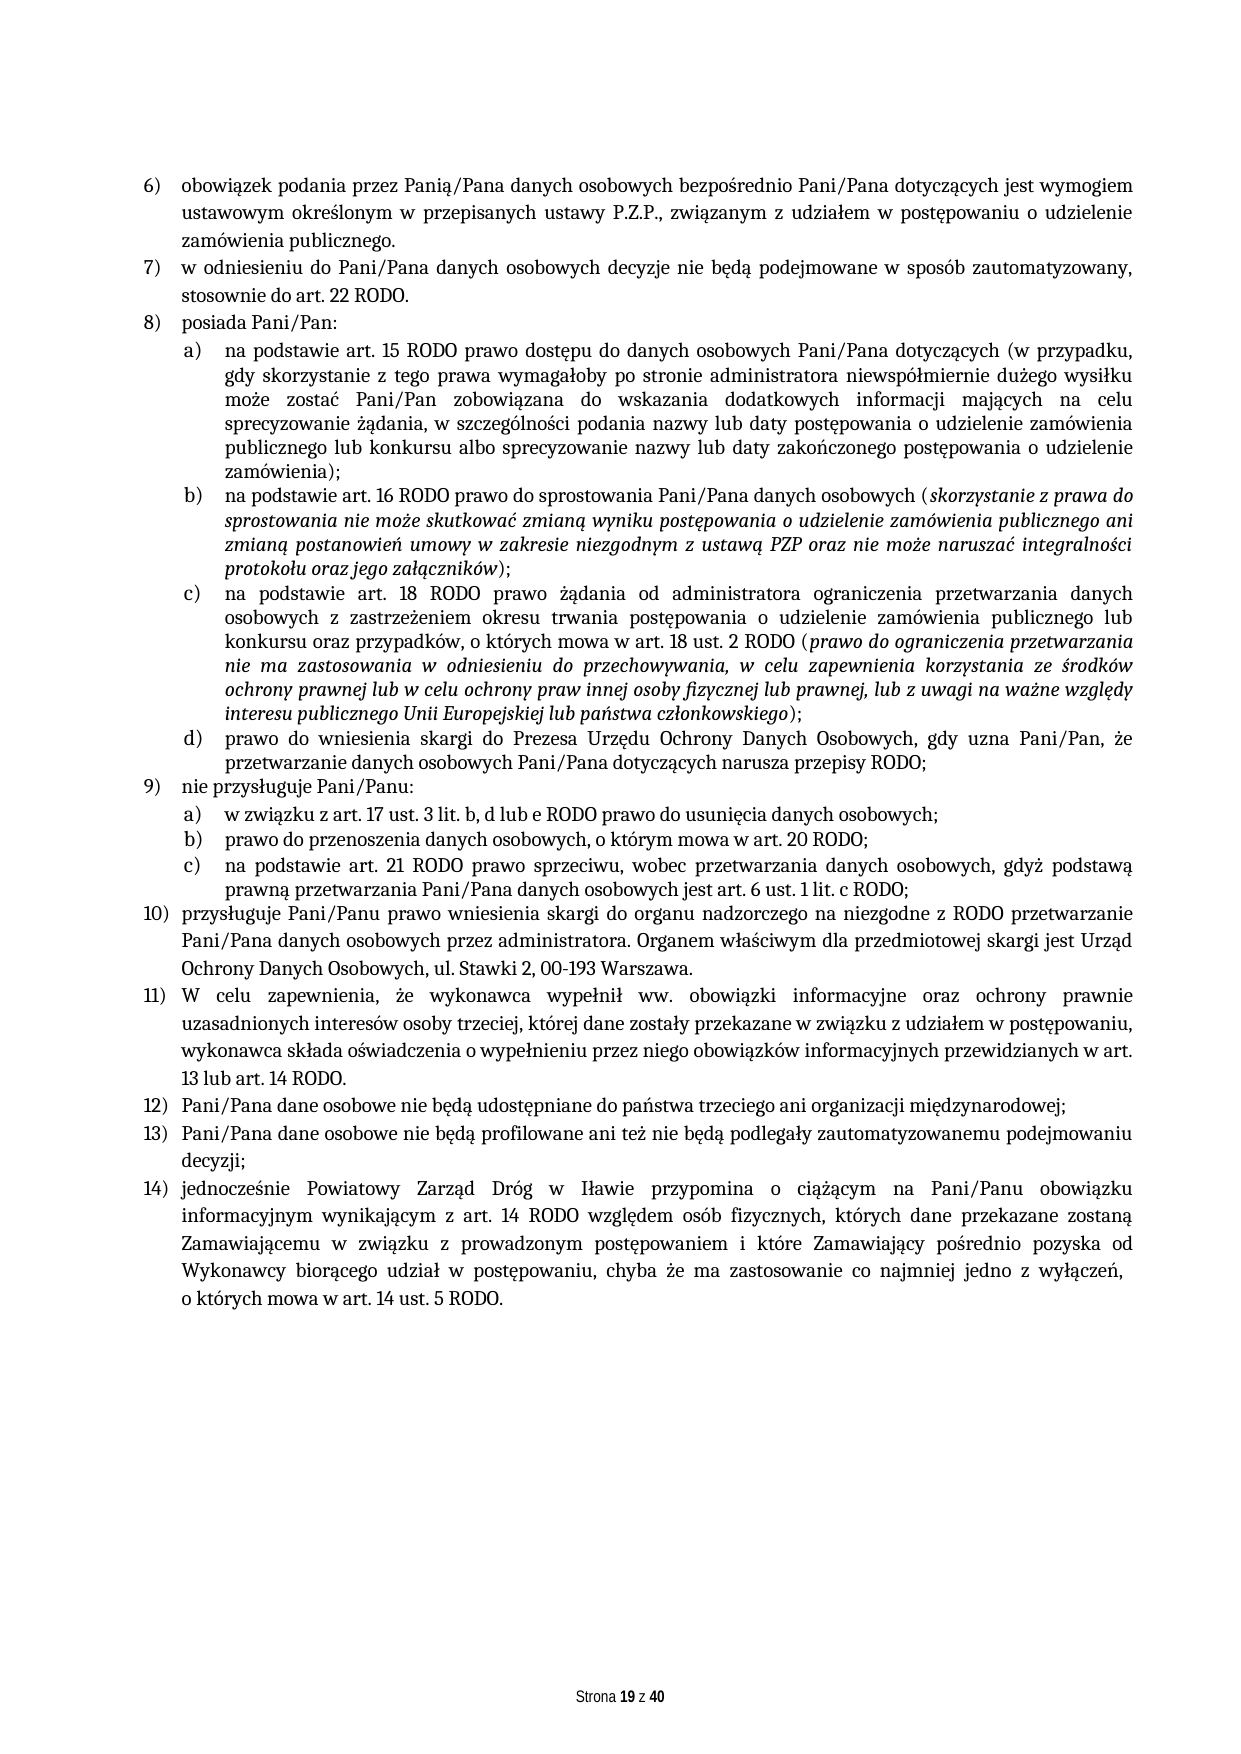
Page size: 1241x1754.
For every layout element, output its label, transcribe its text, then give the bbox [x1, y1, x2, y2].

list na podstawie art. 15 RODO prawo dostępu do danych osobowych Pani/Pana dotyczących (w przypadku, gdy skorzystanie z tego prawa wymagałoby po stronie administratora niewspółmiernie dużego wysiłku może zostać Pani/Pan zobowiązana do wskazania dodatkowych informacji mających na celu sprecyzowanie żądania, w szczególności podania nazwy lub daty postępowania o udzielenie zamówienia publicznego lub konkursu albo sprecyzowanie nazwy lub daty zakończonego postępowania o udzielenie zamówienia); [184, 338, 1134, 483]
list w odniesieniu do Pani/Pana danych osobowych decyzje nie będą podejmowane w sposób zautomatyzowany, stosownie do art. 22 RODO. [143, 256, 1134, 307]
list prawo do wniesienia skargi do Prezesa Urzędu Ochrony Danych Osobowych, gdy uzna Pani/Pan, że przetwarzanie danych osobowych Pani/Pana dotyczących narusza przepisy RODO; [184, 725, 1134, 774]
list przysługuje Pani/Panu prawo wniesienia skargi do organu nadzorczego na niezgodne z RODO przetwarzanie Pani/Pana danych osobowych przez administratora. Organem właściwym dla przedmiotowej skargi jest Urząd Ochrony Danych Osobowych, ul. Stawki 2, 00-193 Warszawa. [143, 902, 1134, 981]
list jednocześnie Powiatowy Zarząd Dróg w Iławie przypomina o ciążącym na Pani/Panu obowiązku informacyjnym wynikającym z art. 14 RODO względem osób fizycznych, których dane przekazane zostaną Zamawiającemu w związku z prowadzonym postępowaniem i które Zamawiający pośrednio pozyska od Wykonawcy biorącego udział w postępowaniu, chyba że ma zastosowanie co najmniej jedno z wyłączeń, o których mowa w art. 14 ust. 5 RODO. [143, 1177, 1134, 1311]
list na podstawie art. 21 RODO prawo sprzeciwu, wobec przetwarzania danych osobowych, gdyż podstawą prawną przetwarzania Pani/Pana danych osobowych jest art. 6 ust. 1 lit. c RODO; [184, 852, 1134, 902]
list na podstawie art. 16 RODO prawo do sprostowania Pani/Pana danych osobowych (skorzystanie z prawa do sprostowania nie może skutkować zmianą wyniku postępowania o udzielenie zamówienia publicznego ani zmianą postanowień umowy w zakresie niezgodnym z ustawą PZP oraz nie może naruszać integralności protokołu oraz jego załączników); [184, 483, 1134, 580]
list prawo do przenoszenia danych osobowych, o którym mowa w art. 20 RODO; [184, 827, 1134, 852]
list W celu zapewnienia, że wykonawca wypełnił ww. obowiązki informacyjne oraz ochrony prawnie uzasadnionych interesów osoby trzeciej, której dane zostały przekazane w związku z udziałem w postępowaniu, wykonawca składa oświadczenia o wypełnieniu przez niego obowiązków informacyjnych przewidzianych w art. 13 lub art. 14 RODO. [143, 984, 1134, 1091]
list Pani/Pana dane osobowe nie będą udostępniane do państwa trzeciego ani organizacji międzynarodowej; [143, 1094, 1134, 1118]
list obowiązek podania przez Panią/Pana danych osobowych bezpośrednio Pani/Pana dotyczących jest wymogiem ustawowym określonym w przepisanych ustawy P.Z.P., związanym z udziałem w postępowaniu o udzielenie zamówienia publicznego. [143, 173, 1134, 252]
list posiada Pani/Pan: [143, 311, 1134, 335]
list na podstawie art. 18 RODO prawo żądania od administratora ograniczenia przetwarzania danych osobowych z zastrzeżeniem okresu trwania postępowania o udzielenie zamówienia publicznego lub konkursu oraz przypadków, o których mowa w art. 18 ust. 2 RODO (prawo do ograniczenia przetwarzania nie ma zastosowania w odniesieniu do przechowywania, w celu zapewnienia korzystania ze środków ochrony prawnej lub w celu ochrony praw innej osoby fizycznej lub prawnej, lub z uwagi na ważne względy interesu publicznego Unii Europejskiej lub państwa członkowskiego); [184, 580, 1134, 725]
list nie przysługuje Pani/Panu: [143, 774, 1134, 798]
list w związku z art. 17 ust. 3 lit. b, d lub e RODO prawo do usunięcia danych osobowych; [184, 802, 1134, 827]
list Pani/Pana dane osobowe nie będą profilowane ani też nie będą podlegały zautomatyzowanemu podejmowaniu decyzji; [143, 1122, 1134, 1173]
